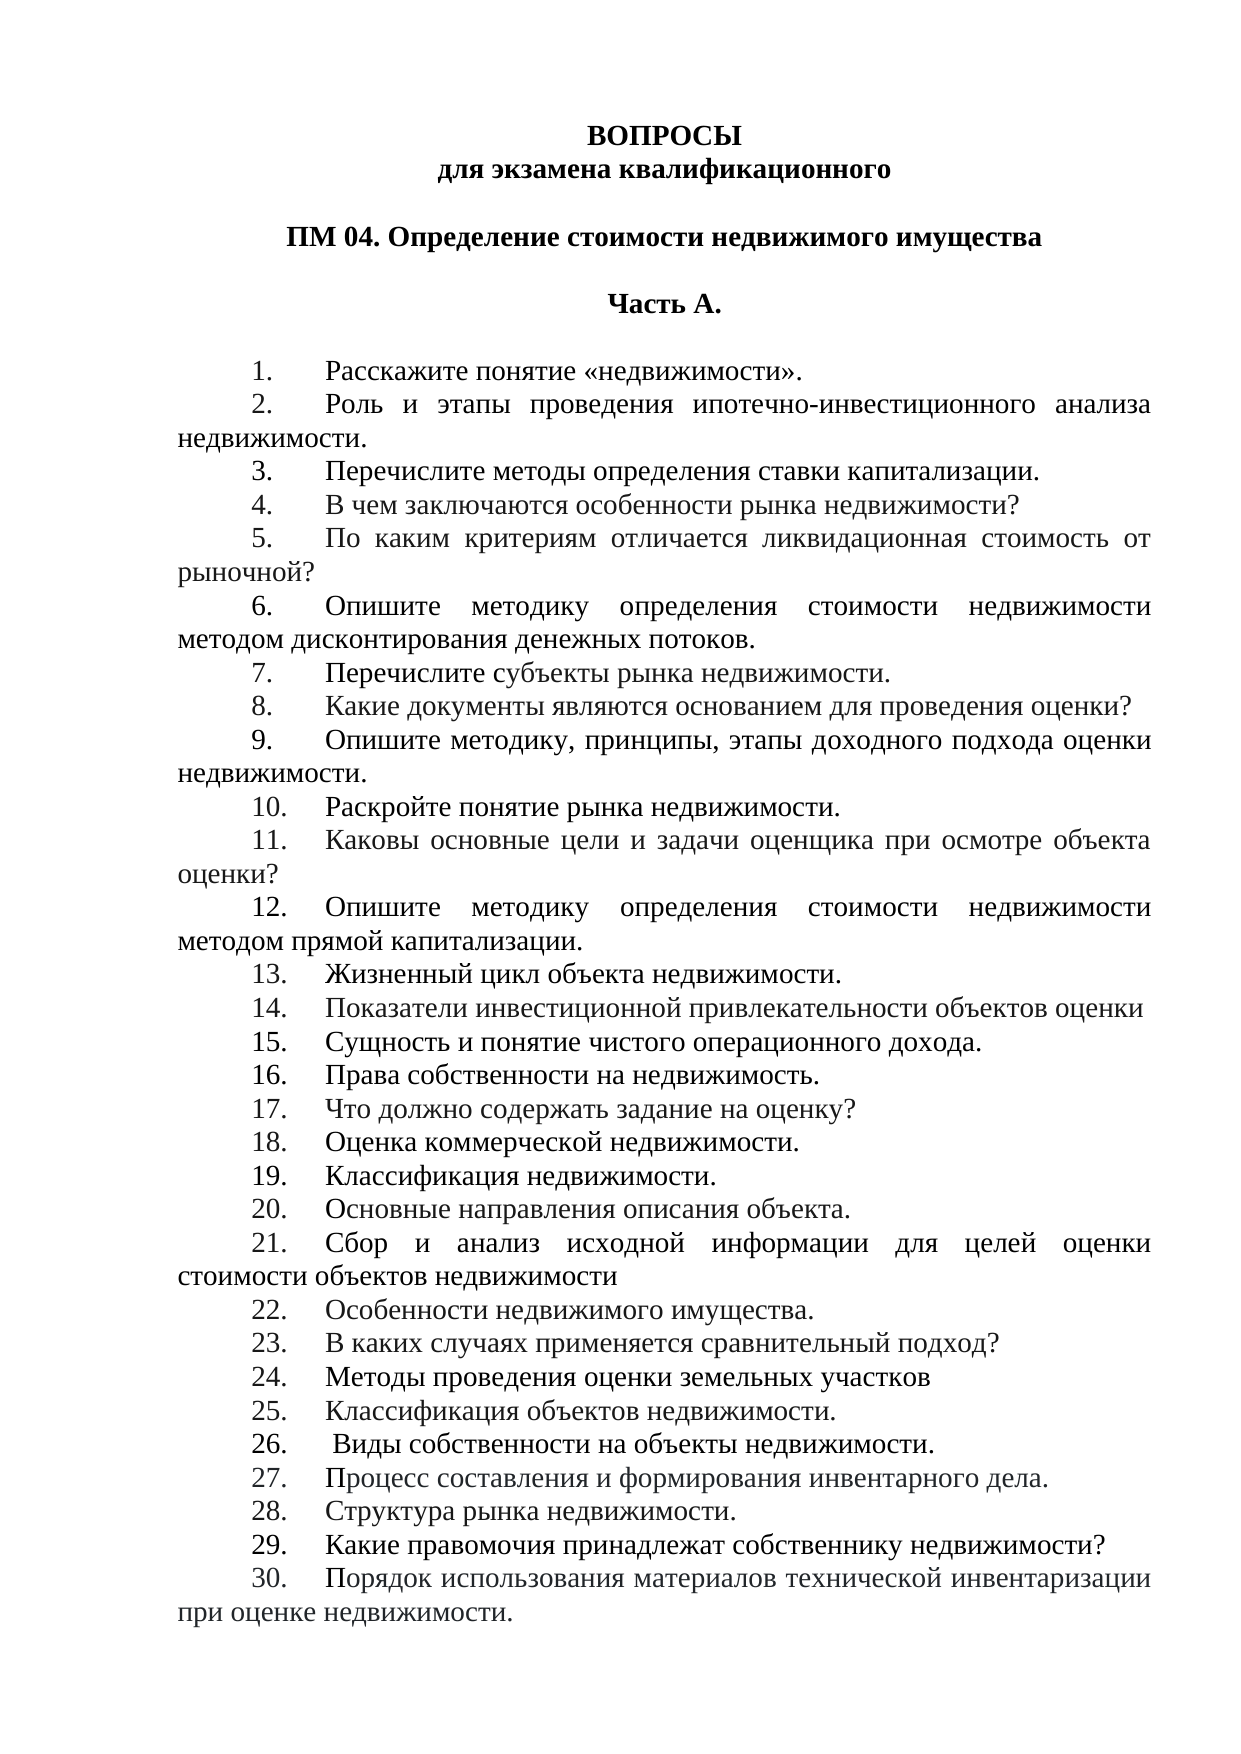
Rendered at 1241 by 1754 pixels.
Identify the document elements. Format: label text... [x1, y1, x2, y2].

list Особенности недвижимого имущества. [177, 1292, 1152, 1326]
list Опишите методику определения стоимости недвижимости методом дисконтирования денежных потоков. [177, 588, 1152, 655]
list Сбор и анализ исходной информации для целей оценки стоимости объектов недвижимости [177, 1225, 1152, 1292]
list Основные направления описания объекта. [177, 1191, 1152, 1225]
list Какие правомочия принадлежат собственнику недвижимости? [177, 1527, 1152, 1560]
list Порядок использования материалов технической инвентаризации при оценке недвижимости. [177, 1560, 1152, 1627]
list Опишите методику, принципы, этапы доходного подхода оценки недвижимости. [177, 722, 1152, 789]
list Оценка коммерческой недвижимости. [177, 1124, 1152, 1158]
list Методы проведения оценки земельных участков [177, 1359, 1152, 1393]
list Показатели инвестиционной привлекательности объектов оценки [177, 990, 1152, 1024]
list Сущность и понятие чистого операционного дохода. [177, 1024, 1152, 1057]
list Классификация объектов недвижимости. [177, 1393, 1152, 1426]
list В каких случаях применяется сравнительный подход? [177, 1326, 1152, 1359]
list Роль и этапы проведения ипотечно-инвестиционного анализа недвижимости. [177, 386, 1152, 453]
list Расскажите понятие «недвижимости». [177, 353, 1152, 386]
list Виды собственности на объекты недвижимости. [177, 1426, 1152, 1460]
list Классификация недвижимости. [177, 1158, 1152, 1191]
list Каковы основные цели и задачи оценщика при осмотре объекта оценки? [177, 822, 1152, 889]
text для экзамена квалификационного [177, 152, 1152, 185]
text ПМ 04. Определение стоимости недвижимого имущества [177, 219, 1152, 252]
list Права собственности на недвижимость. [177, 1057, 1152, 1091]
list Какие документы являются основанием для проведения оценки? [177, 688, 1152, 722]
list В чем заключаются особенности рынка недвижимости? [177, 487, 1152, 521]
list Раскройте понятие рынка недвижимости. [177, 789, 1152, 822]
list Что должно содержать задание на оценку? [177, 1091, 1152, 1124]
list Процесс составления и формирования инвентарного дела. [177, 1460, 1152, 1493]
list Перечислите субъекты рынка недвижимости. [177, 655, 1152, 688]
list Структура рынка недвижимости. [177, 1493, 1152, 1527]
text ВОПРОСЫ [177, 118, 1152, 152]
list Жизненный цикл объекта недвижимости. [177, 957, 1152, 990]
list По каким критериям отличается ликвидационная стоимость от рыночной? [177, 521, 1152, 588]
list Опишите методику определения стоимости недвижимости методом прямой капитализации. [177, 889, 1152, 957]
list Перечислите методы определения ставки капитализации. [177, 453, 1152, 487]
text Часть А. [177, 286, 1152, 319]
